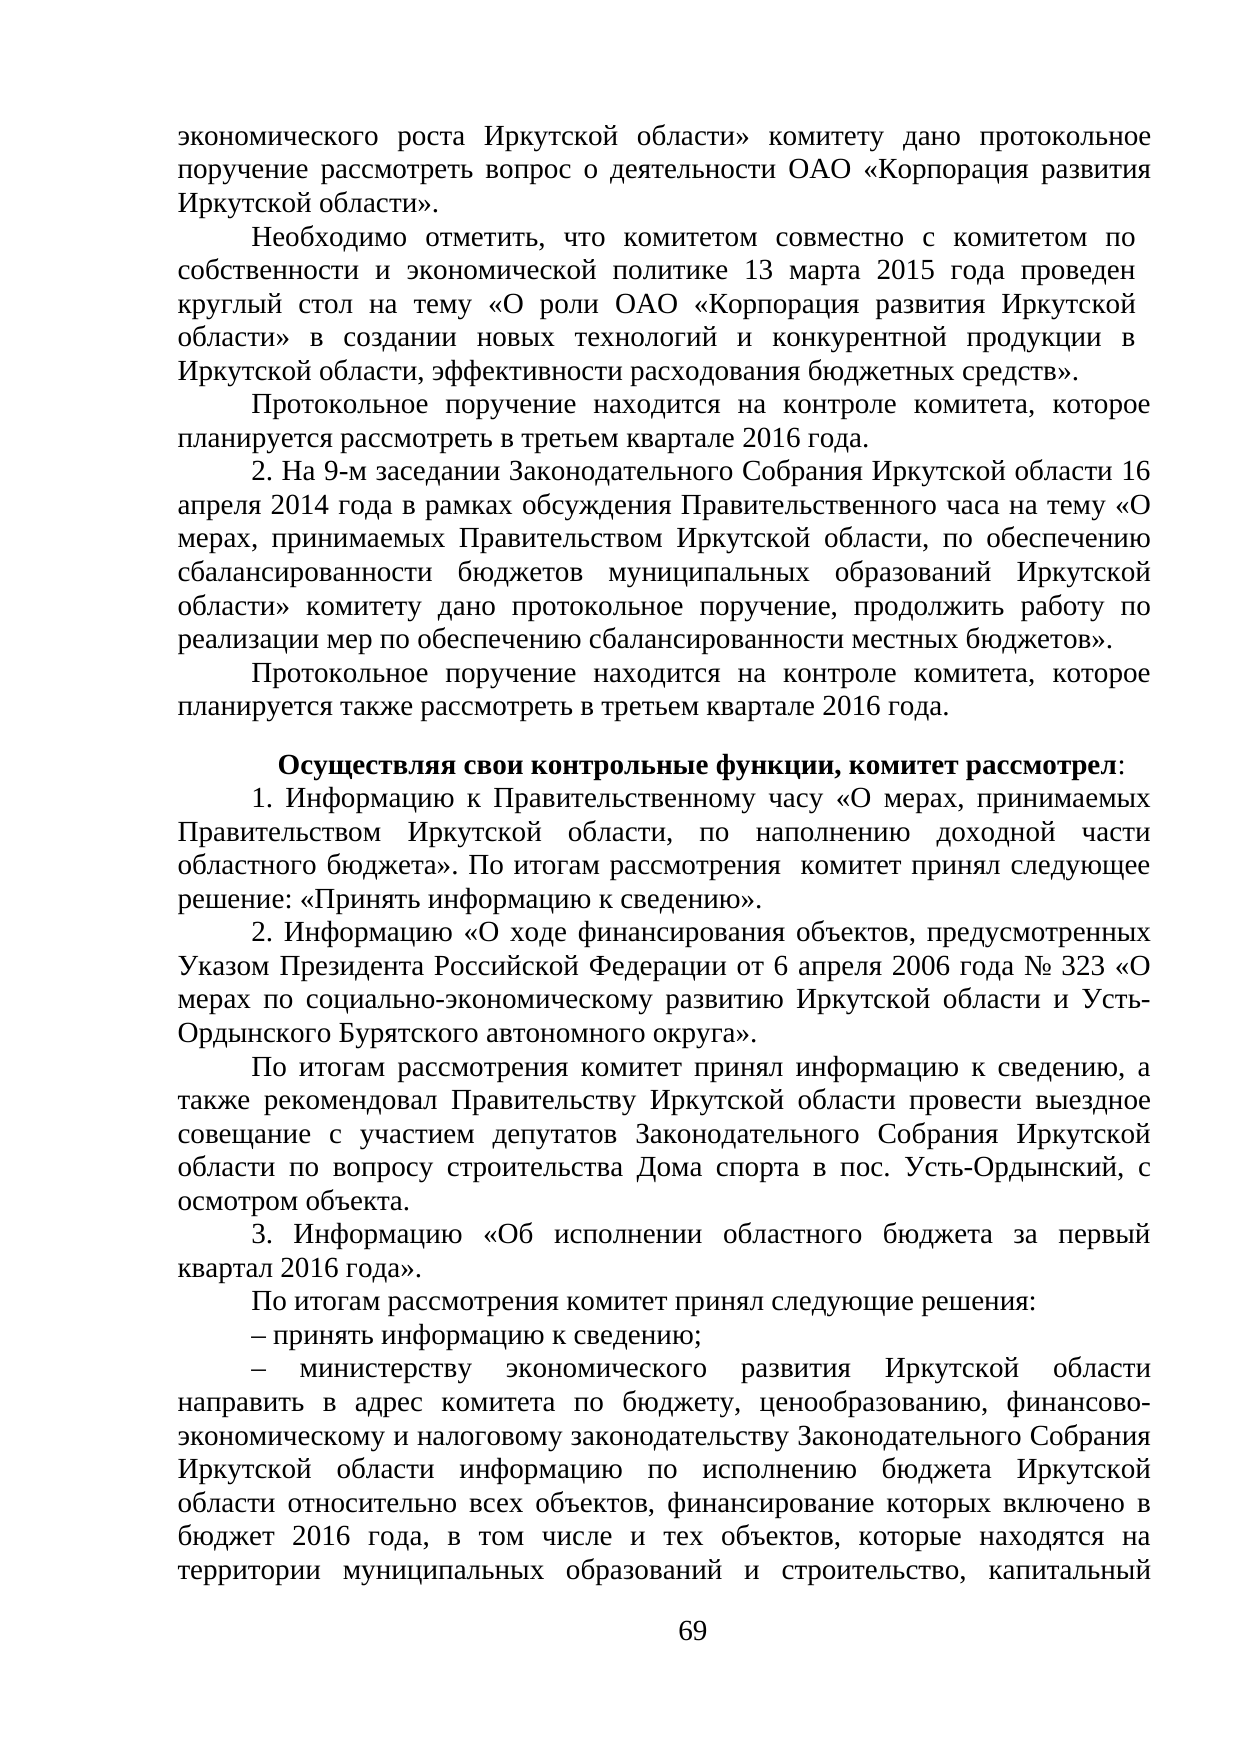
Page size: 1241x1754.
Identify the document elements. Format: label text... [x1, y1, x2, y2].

text По итогам рассмотрения комитет принял следующие решения: [177, 1283, 1152, 1317]
text Необходимо отметить, что комитетом совместно с комитетом по собственности и экономической политике 13 марта 2015 года проведен круглый стол на тему «О роли ОАО «Корпорация развития Иркутской области» в создании новых технологий и конкурентной продукции в Иркутской области, эффективности расходования бюджетных средств». [177, 219, 1136, 386]
text 1. Информацию к Правительственному часу «О мерах, принимаемых Правительством Иркутской области, по наполнению доходной части областного бюджета». По итогам рассмотрения комитет принял следующее решение: «Принять информацию к сведению». [177, 780, 1152, 914]
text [177, 1351, 1152, 1585]
text Протокольное поручение находится на контроле комитета, которое планируется также рассмотреть в третьем квартале 2016 года. [177, 655, 1152, 722]
text По итогам рассмотрения комитет принял информацию к сведению, а также рекомендовал Правительству Иркутской области провести выездное совещание с участием депутатов Законодательного Собрания Иркутской области по вопросу строительства Дома спорта в пос. Усть-Ордынский, с осмотром объекта. [177, 1049, 1152, 1216]
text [177, 118, 1152, 219]
text 3. Информацию «Об исполнении областного бюджета за первый квартал 2016 года». [177, 1216, 1152, 1283]
text Протокольное поручение находится на контроле комитета, которое планируется рассмотреть в третьем квартале 2016 года. [177, 386, 1152, 453]
text 2. Информацию «О ходе финансирования объектов, предусмотренных Указом Президента Российской Федерации от 6 апреля 2006 года № 323 «О мерах по социально-экономическому развитию Иркутской области и Усть-Ордынского Бурятского автономного округа». [177, 914, 1152, 1049]
text – принять информацию к сведению; [177, 1317, 1152, 1351]
text Осуществляя свои контрольные функции, комитет рассмотрел: [177, 747, 1152, 780]
text 2. На 9-м заседании Законодательного Собрания Иркутской области 16 апреля 2014 года в рамках обсуждения Правительственного часа на тему «О мерах, принимаемых Правительством Иркутской области, по обеспечению сбалансированности бюджетов муниципальных образований Иркутской области» комитету дано протокольное поручение, продолжить работу по реализации мер по обеспечению сбалансированности местных бюджетов». [177, 453, 1152, 655]
